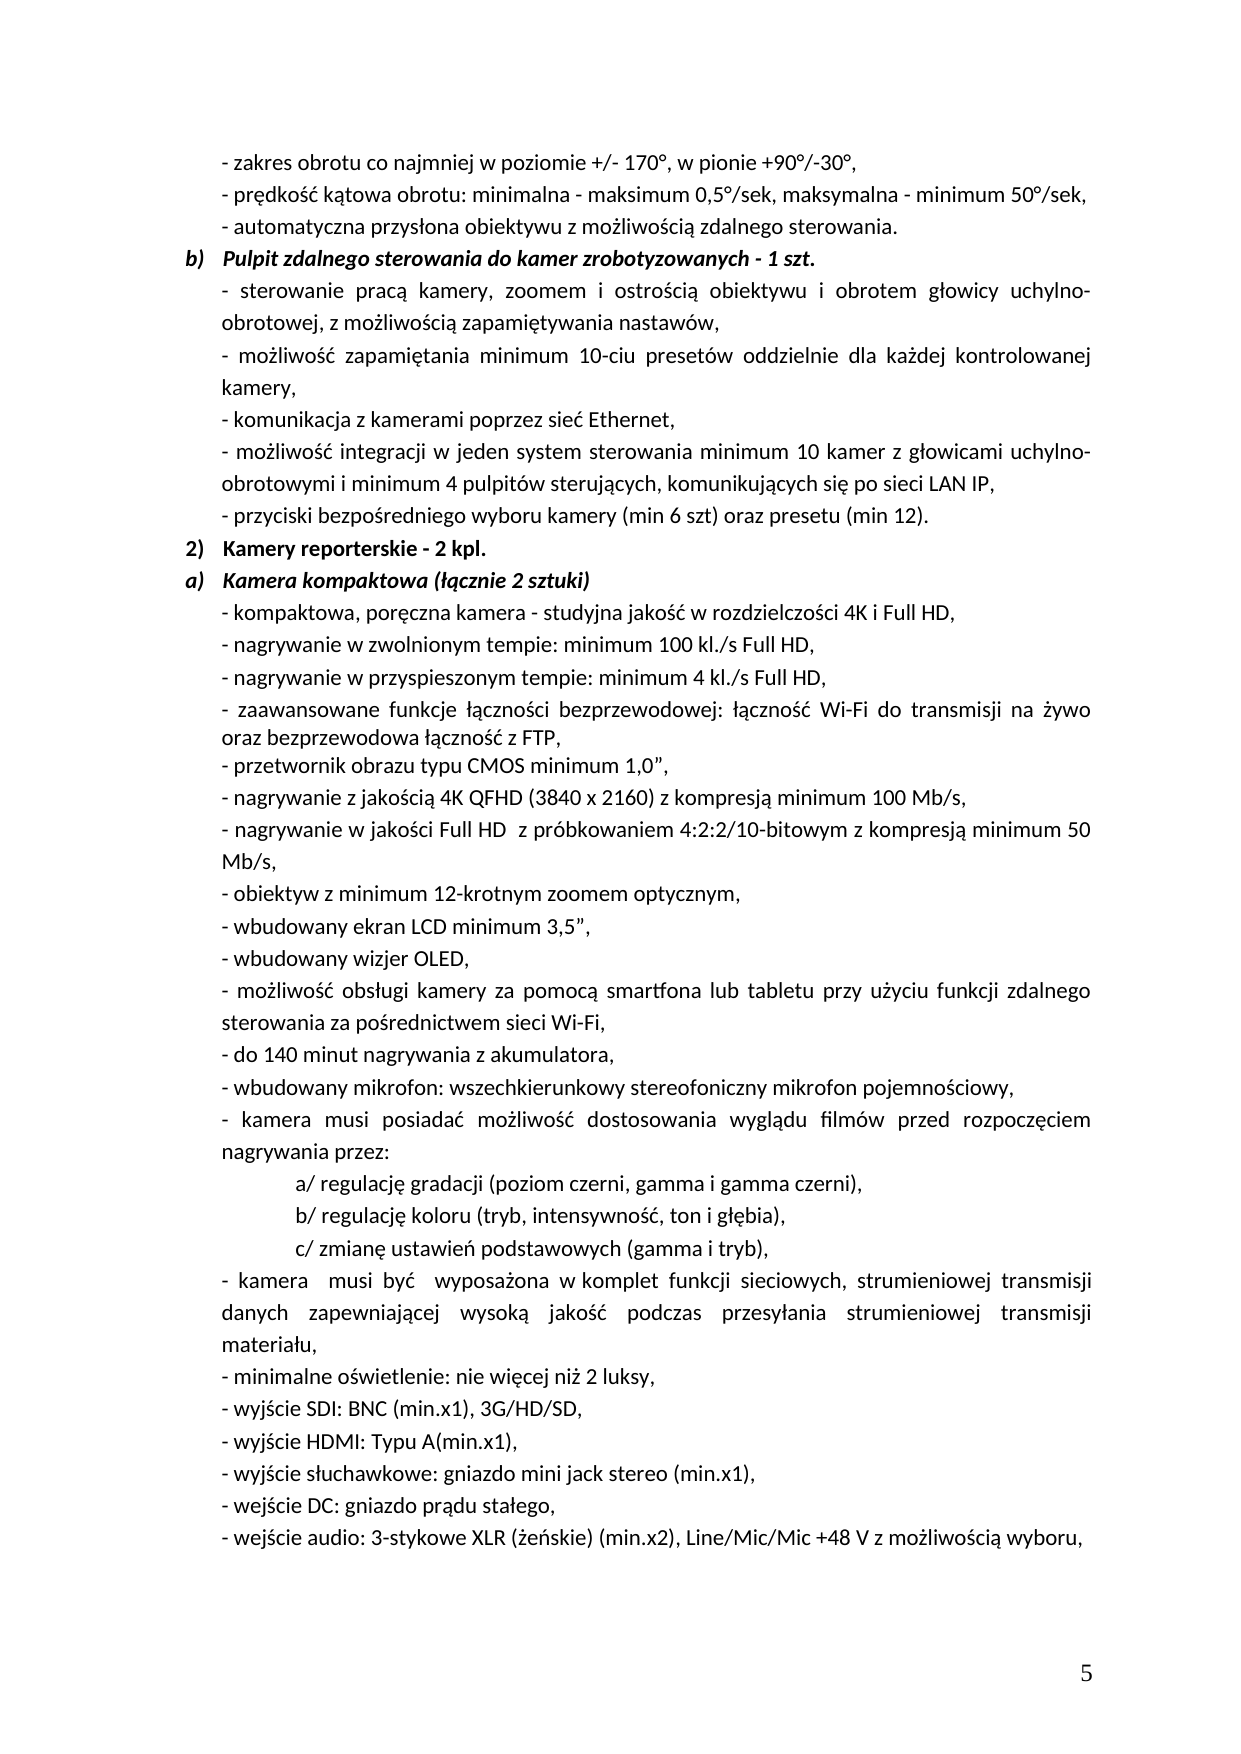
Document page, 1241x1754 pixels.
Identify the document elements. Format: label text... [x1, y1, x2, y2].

text - prędkość kątowa obrotu: minimalna - maksimum 0,5°/sek, maksymalna - minimum 50°/sek, [148, 180, 1093, 208]
text b/ regulację koloru (tryb, intensywność, ton i głębia), [221, 1201, 1093, 1229]
text - nagrywanie z jakością 4K QFHD (3840 x 2160) z kompresją minimum 100 Mb/s, [148, 783, 1093, 811]
text - wejście DC: gniazdo prądu stałego, [148, 1491, 1093, 1519]
text - wbudowany ekran LCD minimum 3,5”, [148, 912, 1093, 940]
text - wbudowany wizjer OLED, [148, 944, 1093, 972]
text a/ regulację gradacji (poziom czerni, gamma i gamma czerni), [221, 1169, 1093, 1197]
text - zaawansowane funkcje łączności bezprzewodowej: łączność Wi-Fi do transmisji na żywo oraz bezprzewodowa łączność z FTP, [221, 695, 1093, 751]
text - wbudowany mikrofon: wszechkierunkowy stereofoniczny mikrofon pojemnościowy, [148, 1073, 1093, 1101]
text - możliwość integracji w jeden system sterowania minimum 10 kamer z głowicami uchylno-obrotowymi i minimum 4 pulpitów sterujących, komunikujących się po sieci LAN IP, [221, 437, 1093, 497]
text - automatyczna przysłona obiektywu z możliwością zdalnego sterowania. [148, 212, 1093, 240]
text - przetwornik obrazu typu CMOS minimum 1,0”, [148, 751, 1093, 779]
text - obiektyw z minimum 12-krotnym zoomem optycznym, [148, 879, 1093, 908]
text - zakres obrotu co najmniej w poziomie +/- 170°, w pionie +90°/-30°, [148, 148, 1093, 176]
text - nagrywanie w zwolnionym tempie: minimum 100 kl./s Full HD, [148, 630, 1093, 658]
text - kamera musi być wyposażona w komplet funkcji sieciowych, strumieniowej transmisji danych zapewniającej wysoką jakość podczas przesyłania strumieniowej transmisji materiału, [221, 1266, 1093, 1358]
text - przyciski bezpośredniego wyboru kamery (min 6 szt) oraz presetu (min 12). [148, 502, 1093, 530]
text - wyjście HDMI: Typu A(min.x1), [148, 1427, 1093, 1455]
text - nagrywanie w jakości Full HD z próbkowaniem 4:2:2/10-bitowym z kompresją minimum 50 Mb/s, [221, 815, 1093, 875]
subtitle Kamery reporterskie - 2 kpl. [185, 534, 1093, 562]
text - sterowanie pracą kamery, zoomem i ostrością obiektywu i obrotem głowicy uchylno-obrotowej, z możliwością zapamiętywania nastawów, [221, 276, 1093, 337]
text - nagrywanie w przyspieszonym tempie: minimum 4 kl./s Full HD, [148, 663, 1093, 691]
text - kamera musi posiadać możliwość dostosowania wyglądu filmów przed rozpoczęciem nagrywania przez: [221, 1105, 1093, 1165]
text - wejście audio: 3-stykowe XLR (żeńskie) (min.x2), Line/Mic/Mic +48 V z możliwością wyboru, [148, 1523, 1093, 1551]
text - wyjście słuchawkowe: gniazdo mini jack stereo (min.x1), [148, 1459, 1093, 1487]
subtitle Pulpit zdalnego sterowania do kamer zrobotyzowanych - 1 szt. [185, 244, 1093, 272]
text - wyjście SDI: BNC (min.x1), 3G/HD/SD, [148, 1394, 1093, 1423]
text - komunikacja z kamerami poprzez sieć Ethernet, [148, 405, 1093, 433]
text - do 140 minut nagrywania z akumulatora, [148, 1041, 1093, 1068]
text c/ zmianę ustawień podstawowych (gamma i tryb), [221, 1234, 1093, 1262]
text - minimalne oświetlenie: nie więcej niż 2 luksy, [148, 1362, 1093, 1390]
text - możliwość obsługi kamery za pomocą smartfona lub tabletu przy użyciu funkcji zdalnego sterowania za pośrednictwem sieci Wi-Fi, [221, 976, 1093, 1036]
text - kompaktowa, poręczna kamera - studyjna jakość w rozdzielczości 4K i Full HD, [148, 598, 1093, 626]
subtitle Kamera kompaktowa (łącznie 2 sztuki) [185, 566, 1093, 594]
text - możliwość zapamiętania minimum 10-ciu presetów oddzielnie dla każdej kontrolowanej kamery, [221, 341, 1093, 401]
